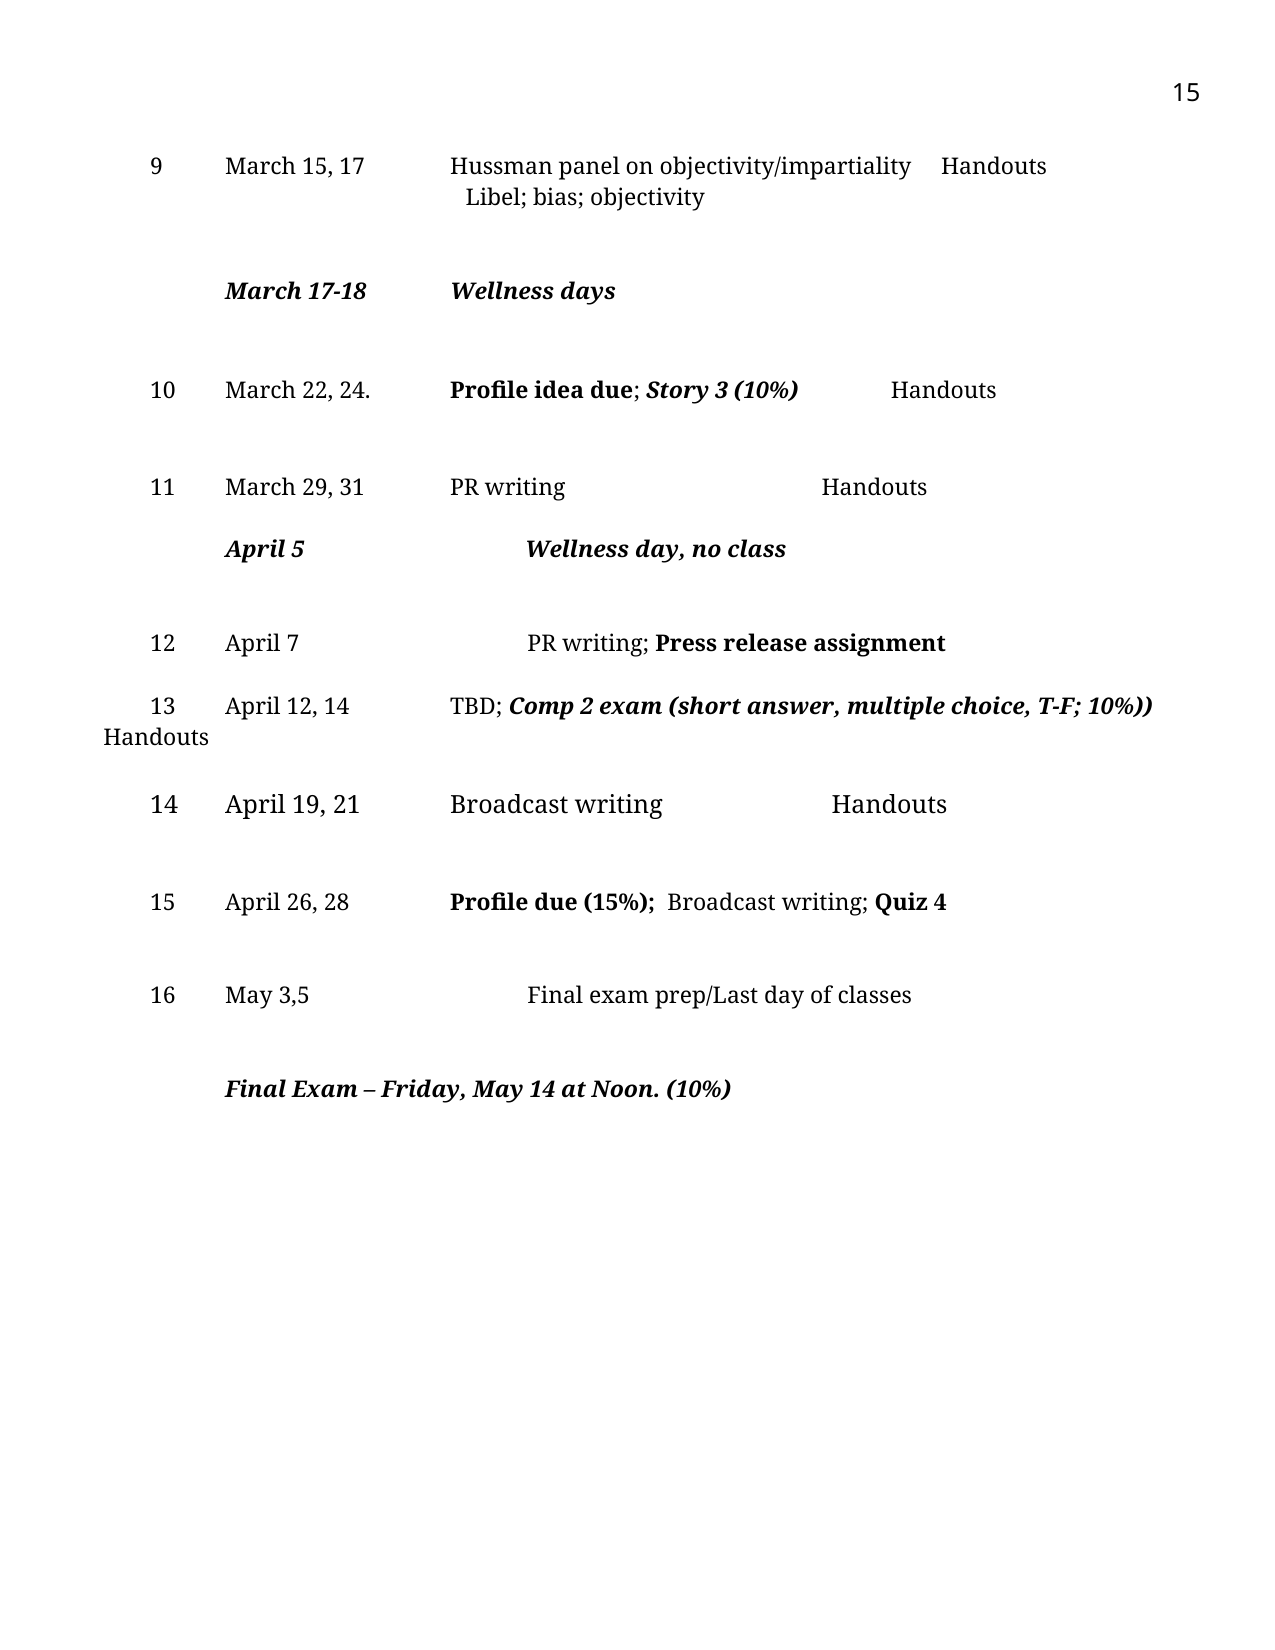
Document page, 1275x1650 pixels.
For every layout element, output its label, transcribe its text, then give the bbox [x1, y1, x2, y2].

text 13 April 12, 14 TBD; Comp 2 exam (short answer, multiple choice, T-F; 10%)) Handouts [103, 690, 1219, 752]
text 14 April 19, 21 Broadcast writing Handouts [103, 786, 1219, 854]
text 11 March 29, 31 PR writing Handouts [150, 471, 1181, 502]
text March 17-18 Wellness days [150, 275, 1181, 306]
text 16 May 3,5 Final exam prep/Last day of classes [150, 979, 1181, 1011]
text 12 April 7 PR writing; Press release assignment [103, 627, 1219, 658]
text 10 March 22, 24. Profile idea due; Story 3 (10%) Handouts [150, 374, 1181, 406]
text Final Exam – Friday, May 14 at Noon. (10%) [150, 1073, 1181, 1104]
text April 5 Wellness day, no class [150, 533, 1181, 596]
text 9 March 15, 17 Hussman panel on objectivity/impartiality Handouts [150, 150, 1181, 181]
text Libel; bias; objectivity [150, 181, 1181, 212]
text 15 April 26, 28 Profile due (15%); Broadcast writing; Quiz 4 [150, 886, 1181, 917]
